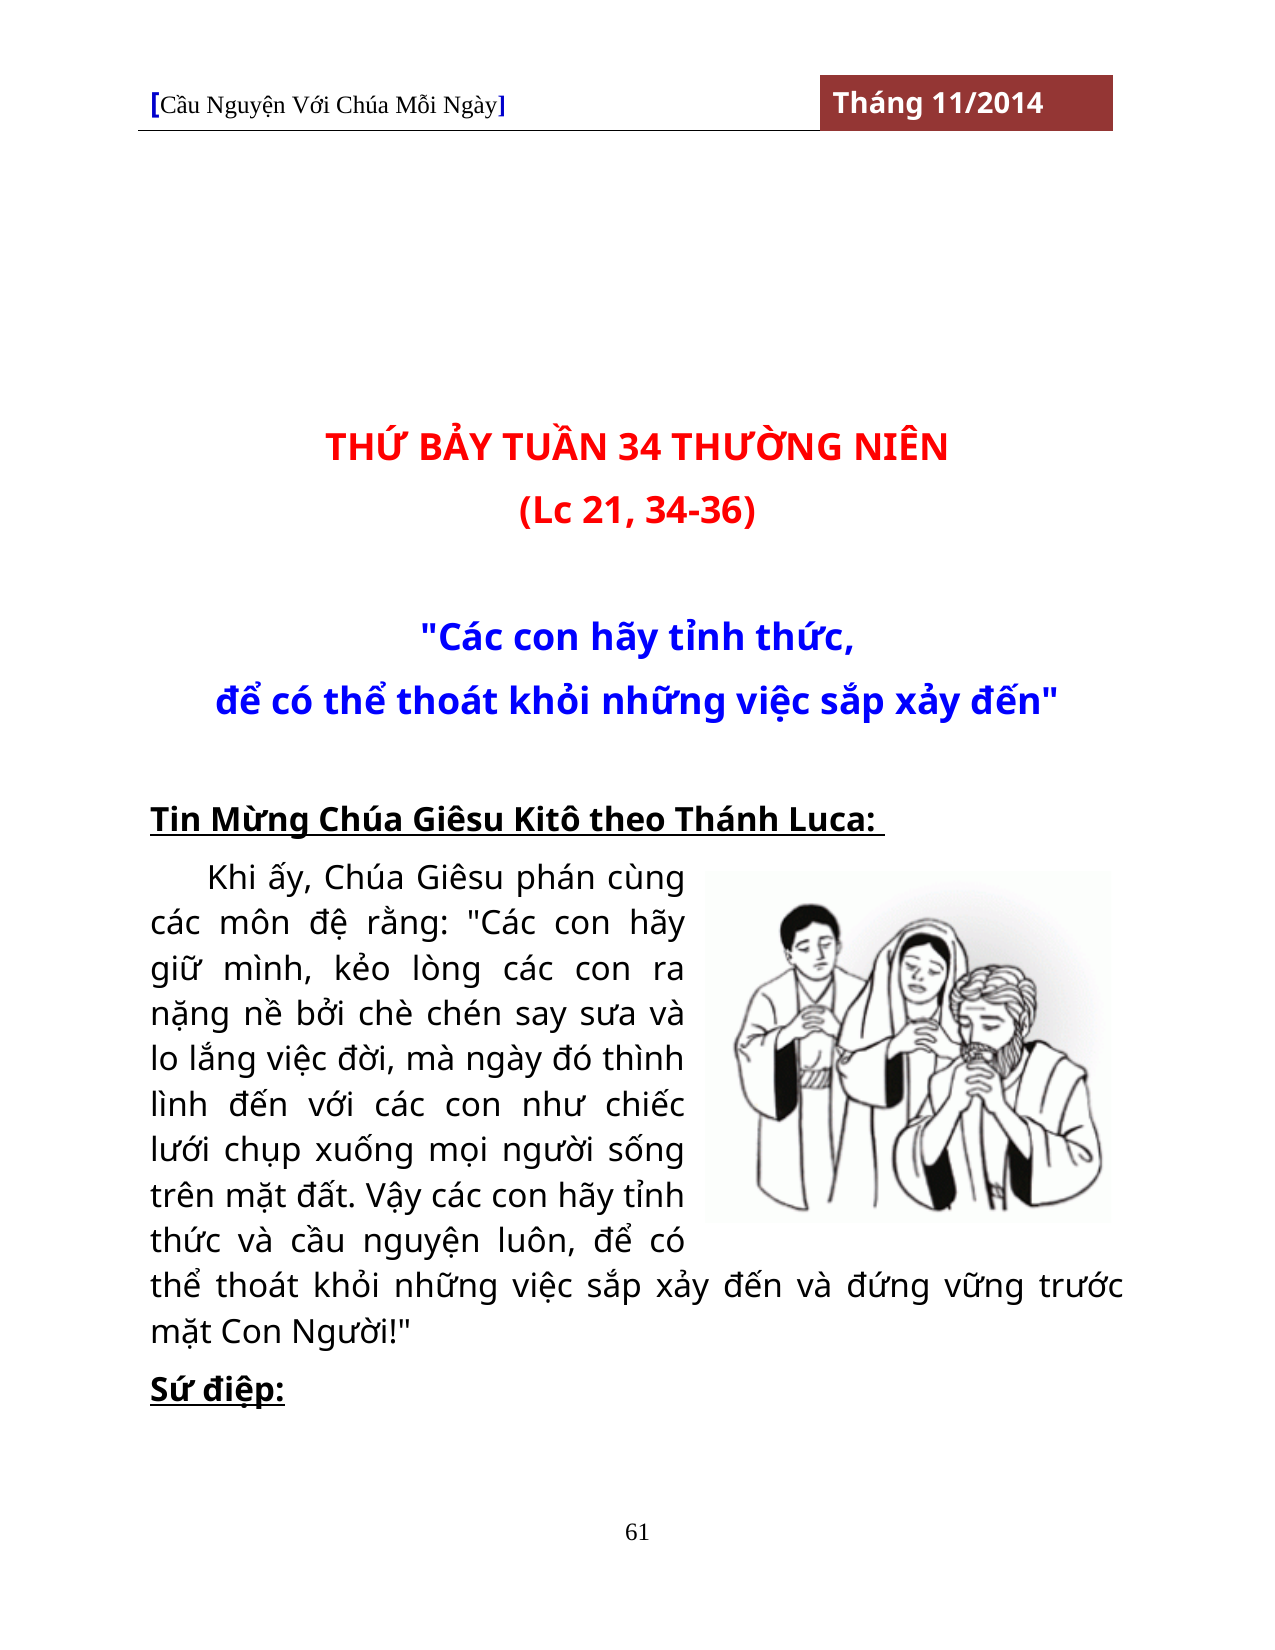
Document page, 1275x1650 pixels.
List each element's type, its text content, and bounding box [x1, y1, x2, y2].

text Tin Mừng Chúa Giêsu Kitô theo Thánh Luca: [150, 796, 1125, 841]
text để có thể thoát khỏi những việc sắp xảy đến" [150, 674, 1125, 725]
text (Lc 21, 34-36) [150, 483, 1125, 534]
text THỨ BẢY TUẦN 34 THƯỜNG NIÊN [150, 420, 1125, 471]
text Sứ điệp: [150, 1366, 1125, 1411]
picture [704, 871, 1112, 1223]
text "Các con hãy tỉnh thức, [150, 611, 1125, 662]
